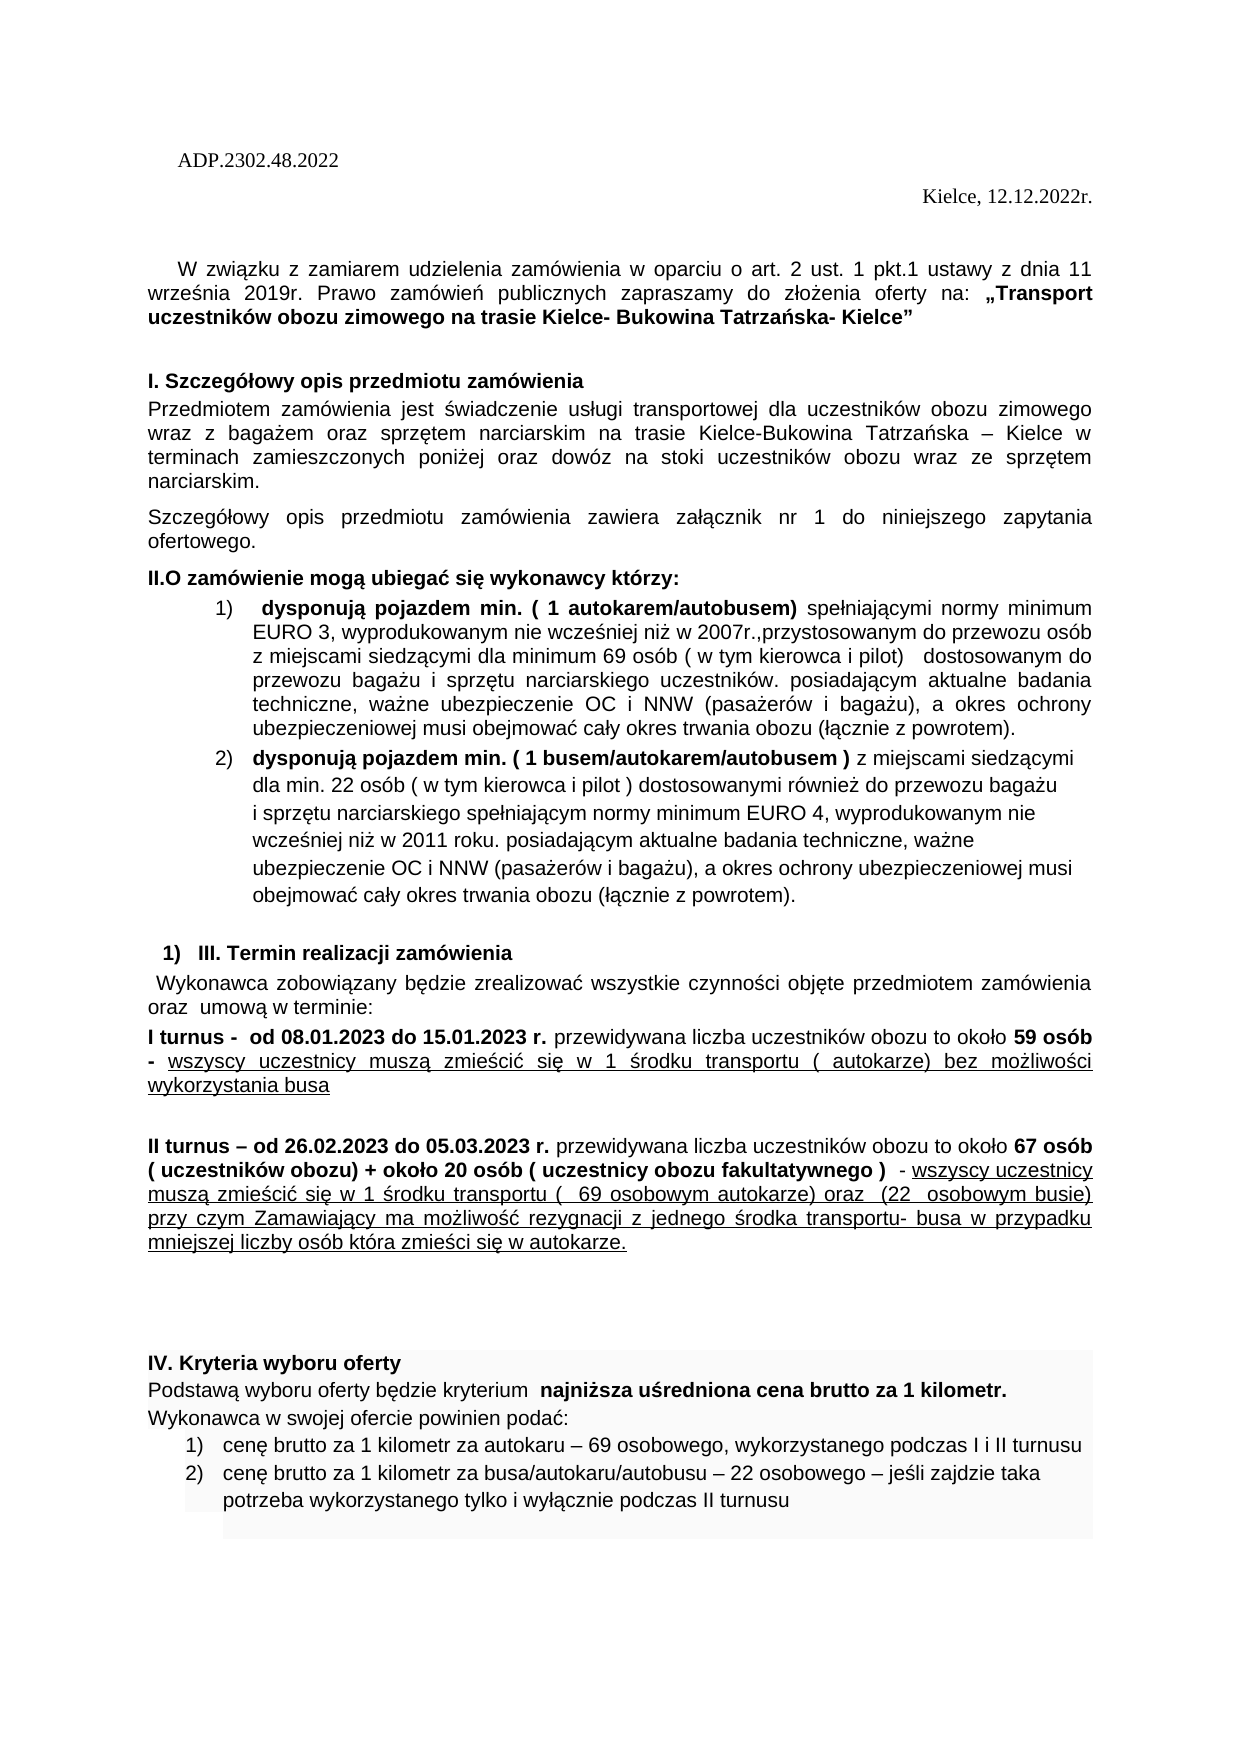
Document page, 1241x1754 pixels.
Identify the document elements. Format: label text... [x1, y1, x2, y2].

list dysponują pojazdem min. ( 1 autokarem/autobusem) spełniającymi normy minimum EURO 3, wyprodukowanym nie wcześniej niż w 2007r.,przystosowanym do przewozu osób z miejscami siedzącymi dla minimum 69 osób ( w tym kierowca i pilot) dostosowanym do przewozu bagażu i sprzętu narciarskiego uczestników. posiadającym aktualne badania techniczne, ważne ubezpieczenie OC i NNW (pasażerów i bagażu), a okres ochrony ubezpieczeniowej musi obejmować cały okres trwania obozu (łącznie z powrotem). [215, 596, 1093, 739]
text Wykonawca zobowiązany będzie zrealizować wszystkie czynności objęte przedmiotem zamówienia oraz umową w terminie: [148, 971, 1093, 1019]
text I turnus - od 08.01.2023 do 15.01.2023 r. przewidywana liczba uczestników obozu to około 59 osób - wszyscy uczestnicy muszą zmieścić się w 1 środku transportu ( autokarze) bez możliwości wykorzystania busa [148, 1025, 1093, 1097]
text Podstawą wyboru oferty będzie kryterium najniższa uśredniona cena brutto za 1 kilometr. [148, 1378, 1093, 1402]
list dysponują pojazdem min. ( 1 busem/autokarem/autobusem ) z miejscami siedzącymi dla min. 22 osób ( w tym kierowca i pilot ) dostosowanymi również do przewozu bagażu i sprzętu narciarskiego spełniającym normy minimum EURO 4, wyprodukowanym nie wcześniej niż w 2011 roku. posiadającym aktualne badania techniczne, ważne ubezpieczenie OC i NNW (pasażerów i bagażu), a okres ochrony ubezpieczeniowej musi obejmować cały okres trwania obozu (łącznie z powrotem). [215, 746, 1093, 907]
list III. Termin realizacji zamówienia [162, 941, 1093, 965]
text II turnus – od 26.02.2023 do 05.03.2023 r. przewidywana liczba uczestników obozu to około 67 osób ( uczestników obozu) + około 20 osób ( uczestnicy obozu fakultatywnego ) - wszyscy uczestnicy muszą zmieścić się w 1 środku transportu ( 69 osobowym autokarze) oraz (22 osobowym busie) przy czym Zamawiający ma możliwość rezygnacji z jednego środka transportu- busa w przypadku mniejszej liczby osób która zmieści się w autokarze. [148, 1203, 1093, 1253]
text II turnus – od 26.02.2023 do 05.03.2023 r. przewidywana liczba uczestników obozu to około 67 osób ( uczestników obozu) + około 20 osób ( uczestnicy obozu fakultatywnego ) - wszyscy uczestnicy muszą zmieścić się w 1 środku transportu ( 69 osobowym autokarze) oraz (22 osobowym busie) przy czym Zamawiający ma możliwość rezygnacji z jednego środka transportu- busa w przypadku mniejszej liczby osób która zmieści się w autokarze. [148, 1133, 1093, 1202]
text IV. Kryteria wyboru oferty [148, 1350, 1093, 1374]
text Wykonawca w swojej ofercie powinien podać: [148, 1405, 1093, 1429]
text Przedmiotem zamówienia jest świadczenie usługi transportowej dla uczestników obozu zimowego wraz z bagażem oraz sprzętem narciarskim na trasie Kielce-Bukowina Tatrzańska – Kielce w terminach zamieszczonych poniżej oraz dowóz na stoki uczestników obozu wraz ze sprzętem narciarskim. [148, 397, 1093, 492]
text W związku z zamiarem udzielenia zamówienia w oparciu o art. 2 ust. 1 pkt.1 ustawy z dnia 11 września 2019r. Prawo zamówień publicznych zapraszamy do złożenia oferty na: „Transport uczestników obozu zimowego na trasie Kielce- Bukowina Tatrzańska- Kielce” [148, 257, 1093, 329]
text II.O zamówienie mogą ubiegać się wykonawcy którzy: [148, 565, 1093, 589]
text Szczegółowy opis przedmiotu zamówienia zawiera załącznik nr 1 do niniejszego zapytania ofertowego. [148, 505, 1093, 553]
text I. Szczegółowy opis przedmiotu zamówienia [148, 369, 1093, 393]
list cenę brutto za za autokaru – 69 osobowego, wykorzystanego podczas I i II turnusu [185, 1433, 1093, 1457]
text Kielce, 12.12.2022r. [148, 184, 1093, 208]
text ADP.2302.48.2022 [148, 148, 1093, 172]
list cenę brutto za za busa/autokaru/autobusu – 22 osobowego – jeśli zajdzie taka potrzeba wykorzystanego tylko i wyłącznie podczas II turnusu [185, 1460, 1093, 1512]
